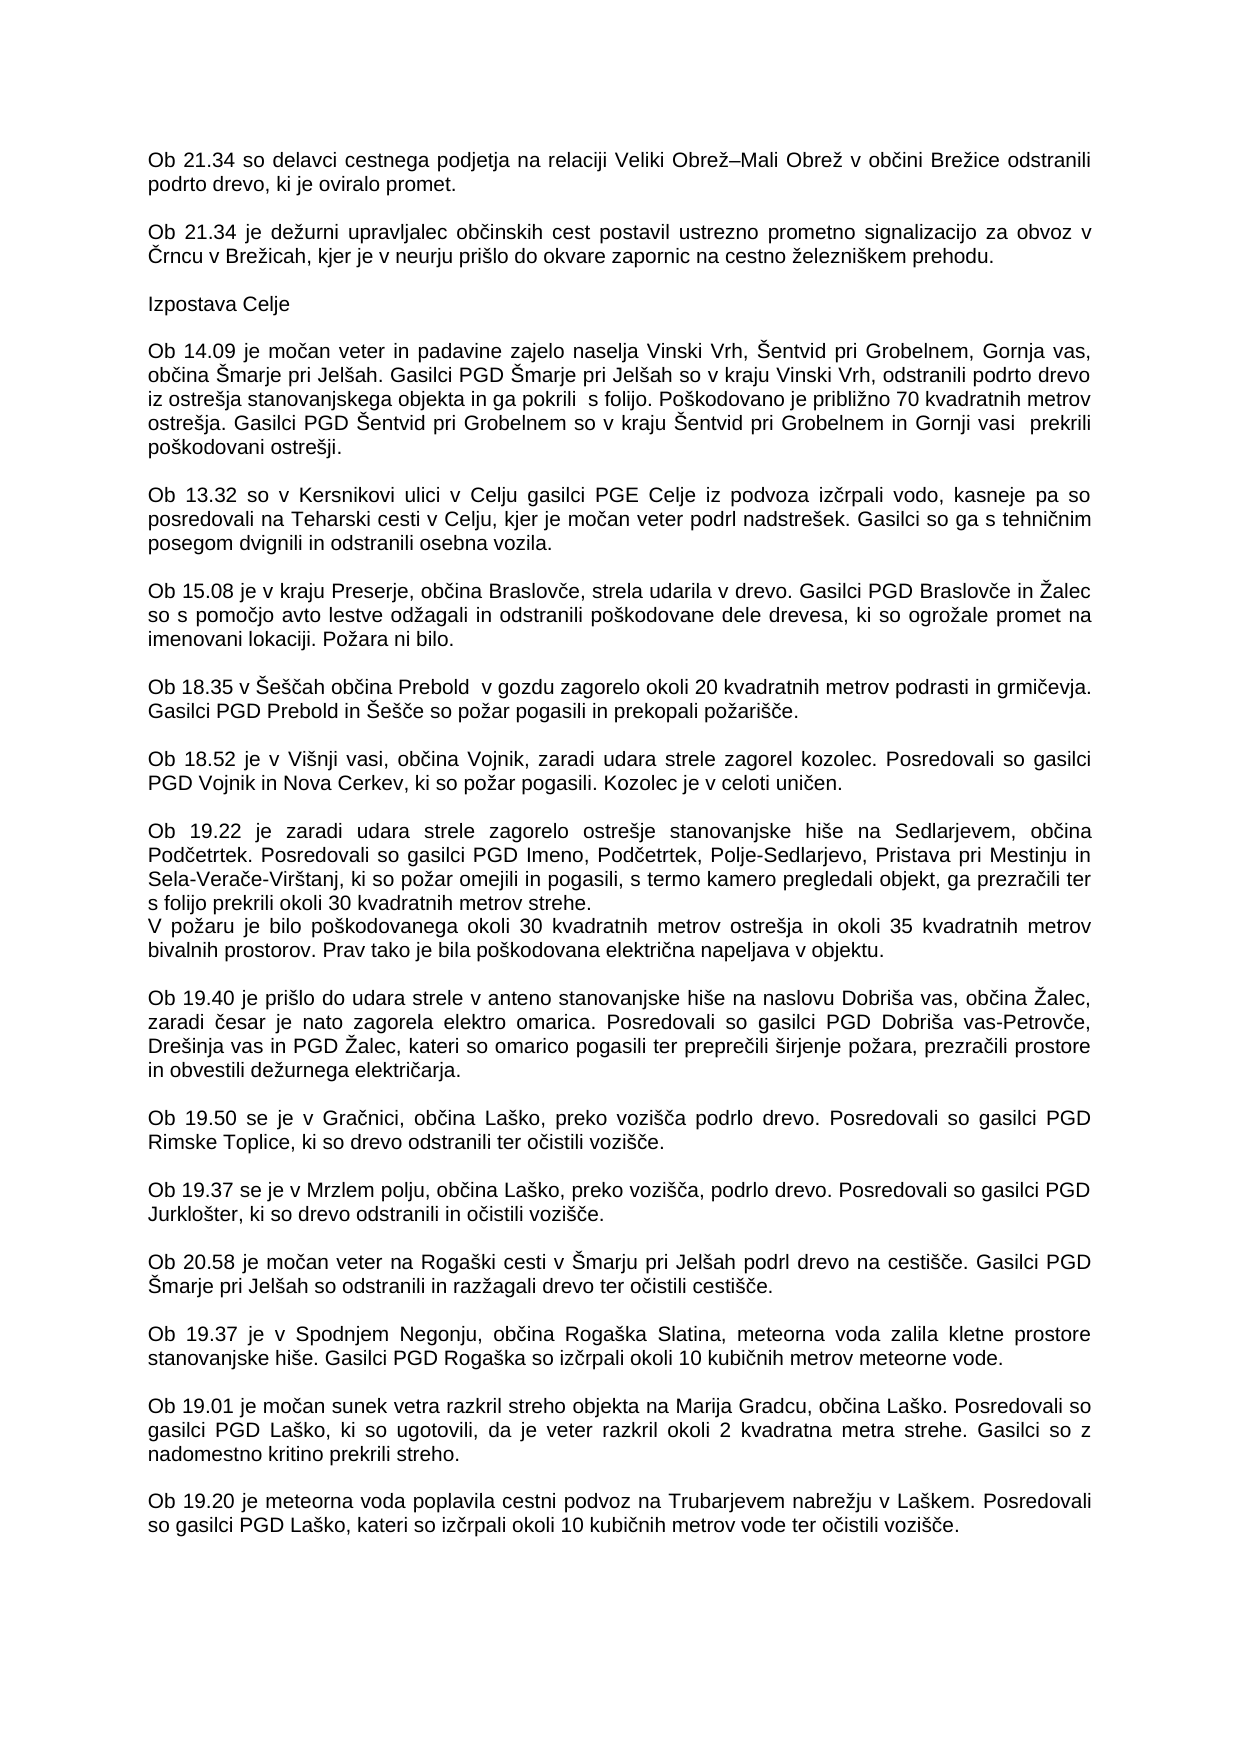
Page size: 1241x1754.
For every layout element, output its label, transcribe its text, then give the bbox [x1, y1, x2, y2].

text Ob 18.35 v Šeščah občina Prebold v gozdu zagorelo okoli 20 kvadratnih metrov podrasti in grmičevja. Gasilci PGD Prebold in Šešče so požar pogasili in prekopali požarišče. [148, 675, 1093, 723]
text Ob 19.37 je v Spodnjem Negonju, občina Rogaška Slatina, meteorna voda zalila kletne prostore stanovanjske hiše. Gasilci PGD Rogaška so izčrpali okoli 10 kubičnih metrov meteorne vode. [148, 1322, 1093, 1369]
text Ob 19.20 je meteorna voda poplavila cestni podvoz na Trubarjevem nabrežju v Laškem. Posredovali so gasilci PGD Laško, kateri so izčrpali okoli 10 kubičnih metrov vode ter očistili vozišče. [148, 1489, 1093, 1537]
text Ob 20.58 je močan veter na Rogaški cesti v Šmarju pri Jelšah podrl drevo na cestišče. Gasilci PGD Šmarje pri Jelšah so odstranili in razžagali drevo ter očistili cestišče. [148, 1250, 1093, 1298]
text Ob 21.34 so delavci cestnega podjetja na relaciji Veliki Obrež–Mali Obrež v občini Brežice odstranili podrto drevo, ki je oviralo promet. [148, 148, 1093, 196]
text Ob 19.22 je zaradi udara strele zagorelo ostrešje stanovanjske hiše na Sedlarjevem, občina Podčetrtek. Posredovali so gasilci PGD Imeno, Podčetrtek, Polje-Sedlarjevo, Pristava pri Mestinju in Sela-Verače-Virštanj, ki so požar omejili in pogasili, s termo kamero pregledali objekt, ga prezračili ter s folijo prekrili okoli 30 kvadratnih metrov strehe. [148, 818, 1093, 914]
text Izpostava Celje [148, 291, 1093, 315]
text Ob 15.08 je v kraju Preserje, občina Braslovče, strela udarila v drevo. Gasilci PGD Braslovče in Žalec so s pomočjo avto lestve odžagali in odstranili poškodovane dele drevesa, ki so ogrožale promet na imenovani lokaciji. Požara ni bilo. [148, 579, 1093, 651]
text Ob 19.37 se je v Mrzlem polju, občina Laško, preko vozišča, podrlo drevo. Posredovali so gasilci PGD Jurklošter, ki so drevo odstranili in očistili vozišče. [148, 1178, 1093, 1226]
text Ob 13.32 so v Kersnikovi ulici v Celju gasilci PGE Celje iz podvoza izčrpali vodo, kasneje pa so posredovali na Teharski cesti v Celju, kjer je močan veter podrl nadstrešek. Gasilci so ga s tehničnim posegom dvignili in odstranili osebna vozila. [148, 483, 1093, 555]
text Ob 18.52 je v Višnji vasi, občina Vojnik, zaradi udara strele zagorel kozolec. Posredovali so gasilci PGD Vojnik in Nova Cerkev, ki so požar pogasili. Kozolec je v celoti uničen. [148, 747, 1093, 794]
text Ob 21.34 je dežurni upravljalec občinskih cest postavil ustrezno prometno signalizacijo za obvoz v Črncu v Brežicah, kjer je v neurju prišlo do okvare zapornic na cestno železniškem prehodu. [148, 219, 1093, 267]
text Ob 19.50 se je v Gračnici, občina Laško, preko vozišča podrlo drevo. Posredovali so gasilci PGD Rimske Toplice, ki so drevo odstranili ter očistili vozišče. [148, 1106, 1093, 1154]
text V požaru je bilo poškodovanega okoli 30 kvadratnih metrov ostrešja in okoli 35 kvadratnih metrov bivalnih prostorov. Prav tako je bila poškodovana električna napeljava v objektu. [148, 914, 1093, 962]
text Ob 14.09 je močan veter in padavine zajelo naselja Vinski Vrh, Šentvid pri Grobelnem, Gornja vas, občina Šmarje pri Jelšah. Gasilci PGD Šmarje pri Jelšah so v kraju Vinski Vrh, odstranili podrto drevo iz ostrešja stanovanjskega objekta in ga pokrili s folijo. Poškodovano je približno 70 kvadratnih metrov ostrešja. Gasilci PGD Šentvid pri Grobelnem so v kraju Šentvid pri Grobelnem in Gornji vasi prekrili poškodovani ostrešji. [148, 339, 1093, 459]
text Ob 19.01 je močan sunek vetra razkril streho objekta na Marija Gradcu, občina Laško. Posredovali so gasilci PGD Laško, ki so ugotovili, da je veter razkril okoli 2 kvadratna metra strehe. Gasilci so z nadomestno kritino prekrili streho. [148, 1393, 1093, 1465]
text Ob 19.40 je prišlo do udara strele v anteno stanovanjske hiše na naslovu Dobriša vas, občina Žalec, zaradi česar je nato zagorela elektro omarica. Posredovali so gasilci PGD Dobriša vas-Petrovče, Drešinja vas in PGD Žalec, kateri so omarico pogasili ter preprečili širjenje požara, prezračili prostore in obvestili dežurnega električarja. [148, 986, 1093, 1082]
